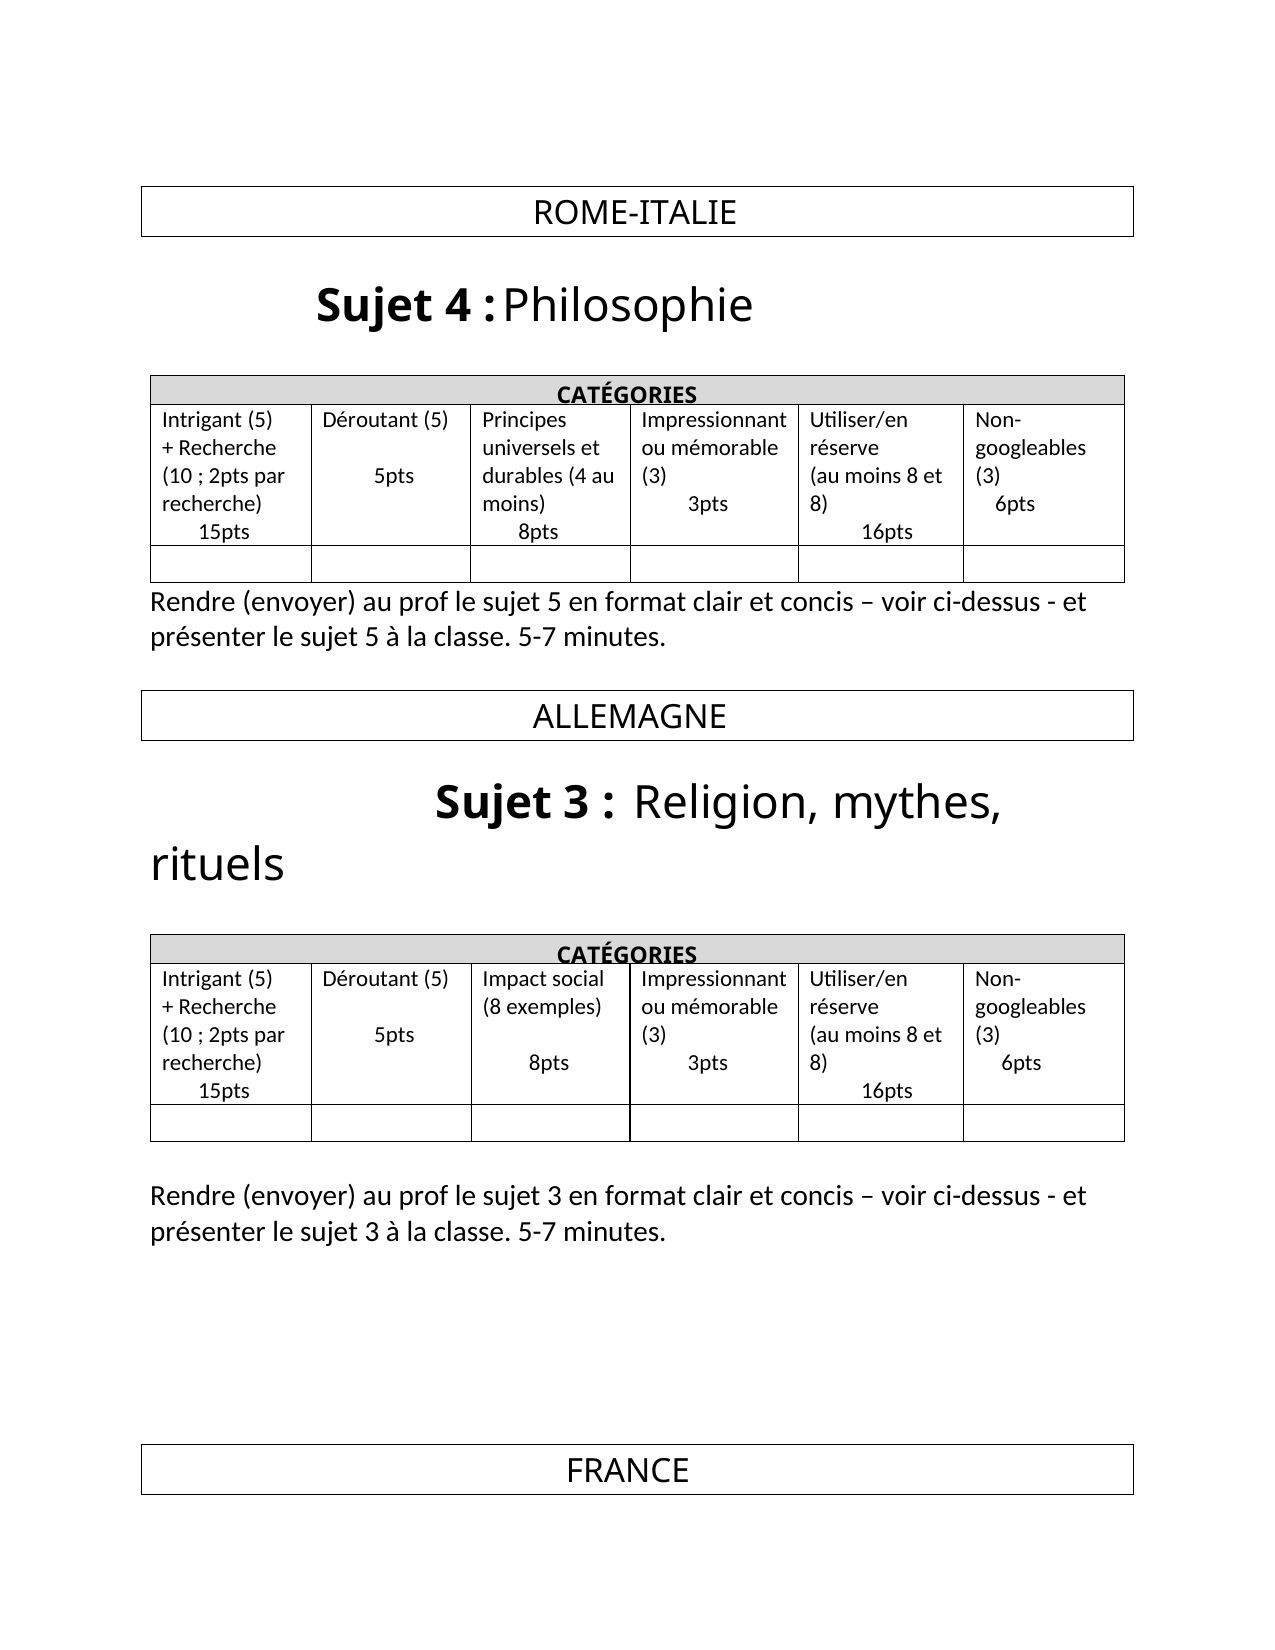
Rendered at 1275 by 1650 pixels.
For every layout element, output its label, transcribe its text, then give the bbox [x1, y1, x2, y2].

table_cell [964, 1105, 1124, 1141]
table_cell Utiliser/en réserve (au moins 8 et 8) 16pts [799, 405, 963, 545]
table_cell Impressionnant ou mémorable (3) 3pts [631, 964, 798, 1104]
table_cell [631, 1105, 798, 1141]
text Rendre (envoyer) au prof le sujet 3 en format clair et concis – voir ci-dessus - et présenter le sujet 3 à la classe. 5-7 minutes. [150, 1177, 1125, 1249]
table_cell Impressionnant ou mémorable (3) 3pts [631, 405, 798, 545]
table_cell Non-googleables (3) 6pts [964, 964, 1124, 1104]
table_cell Utiliser/en réserve (au moins 8 et 8) 16pts [799, 964, 963, 1104]
table_cell Intrigant (5) + Recherche (10 ; 2pts par recherche) 15pts [151, 964, 311, 1104]
table_cell Intrigant (5) + Recherche (10 ; 2pts par recherche) 15pts [151, 405, 311, 545]
table_cell [471, 546, 630, 582]
table_cell Non-googleables (3) 6pts [964, 405, 1124, 545]
text Rendre (envoyer) au prof le sujet 5 en format clair et concis – voir ci-dessus - et présenter le sujet 5 à la classe. 5-7 minutes. [150, 583, 1125, 654]
text ROME-ITALIE [142, 187, 1133, 236]
table_cell Impact social (8 exemples) 8pts [472, 964, 629, 1104]
table_cell Principes universels et durables (4 au moins) 8pts [471, 405, 630, 545]
table_cell [631, 546, 798, 582]
table_cell Déroutant (5) 5pts [312, 964, 471, 1104]
table_cell [964, 546, 1124, 582]
text ALLEMAGNE [142, 691, 1133, 740]
table_cell [799, 546, 963, 582]
table_cell [151, 1105, 311, 1141]
text Sujet 3 : Religion, mythes, rituels [150, 769, 1125, 894]
table_header [151, 376, 1124, 404]
table_cell [312, 1105, 471, 1141]
text FRANCE [142, 1445, 1133, 1494]
table_cell [799, 1105, 963, 1141]
table_cell [151, 546, 311, 582]
table_cell [472, 1105, 629, 1141]
text Sujet 4 : Philosophie [150, 273, 1125, 335]
table_header [151, 935, 1124, 963]
table_cell [312, 546, 470, 582]
table_cell Déroutant (5) 5pts [312, 405, 470, 545]
